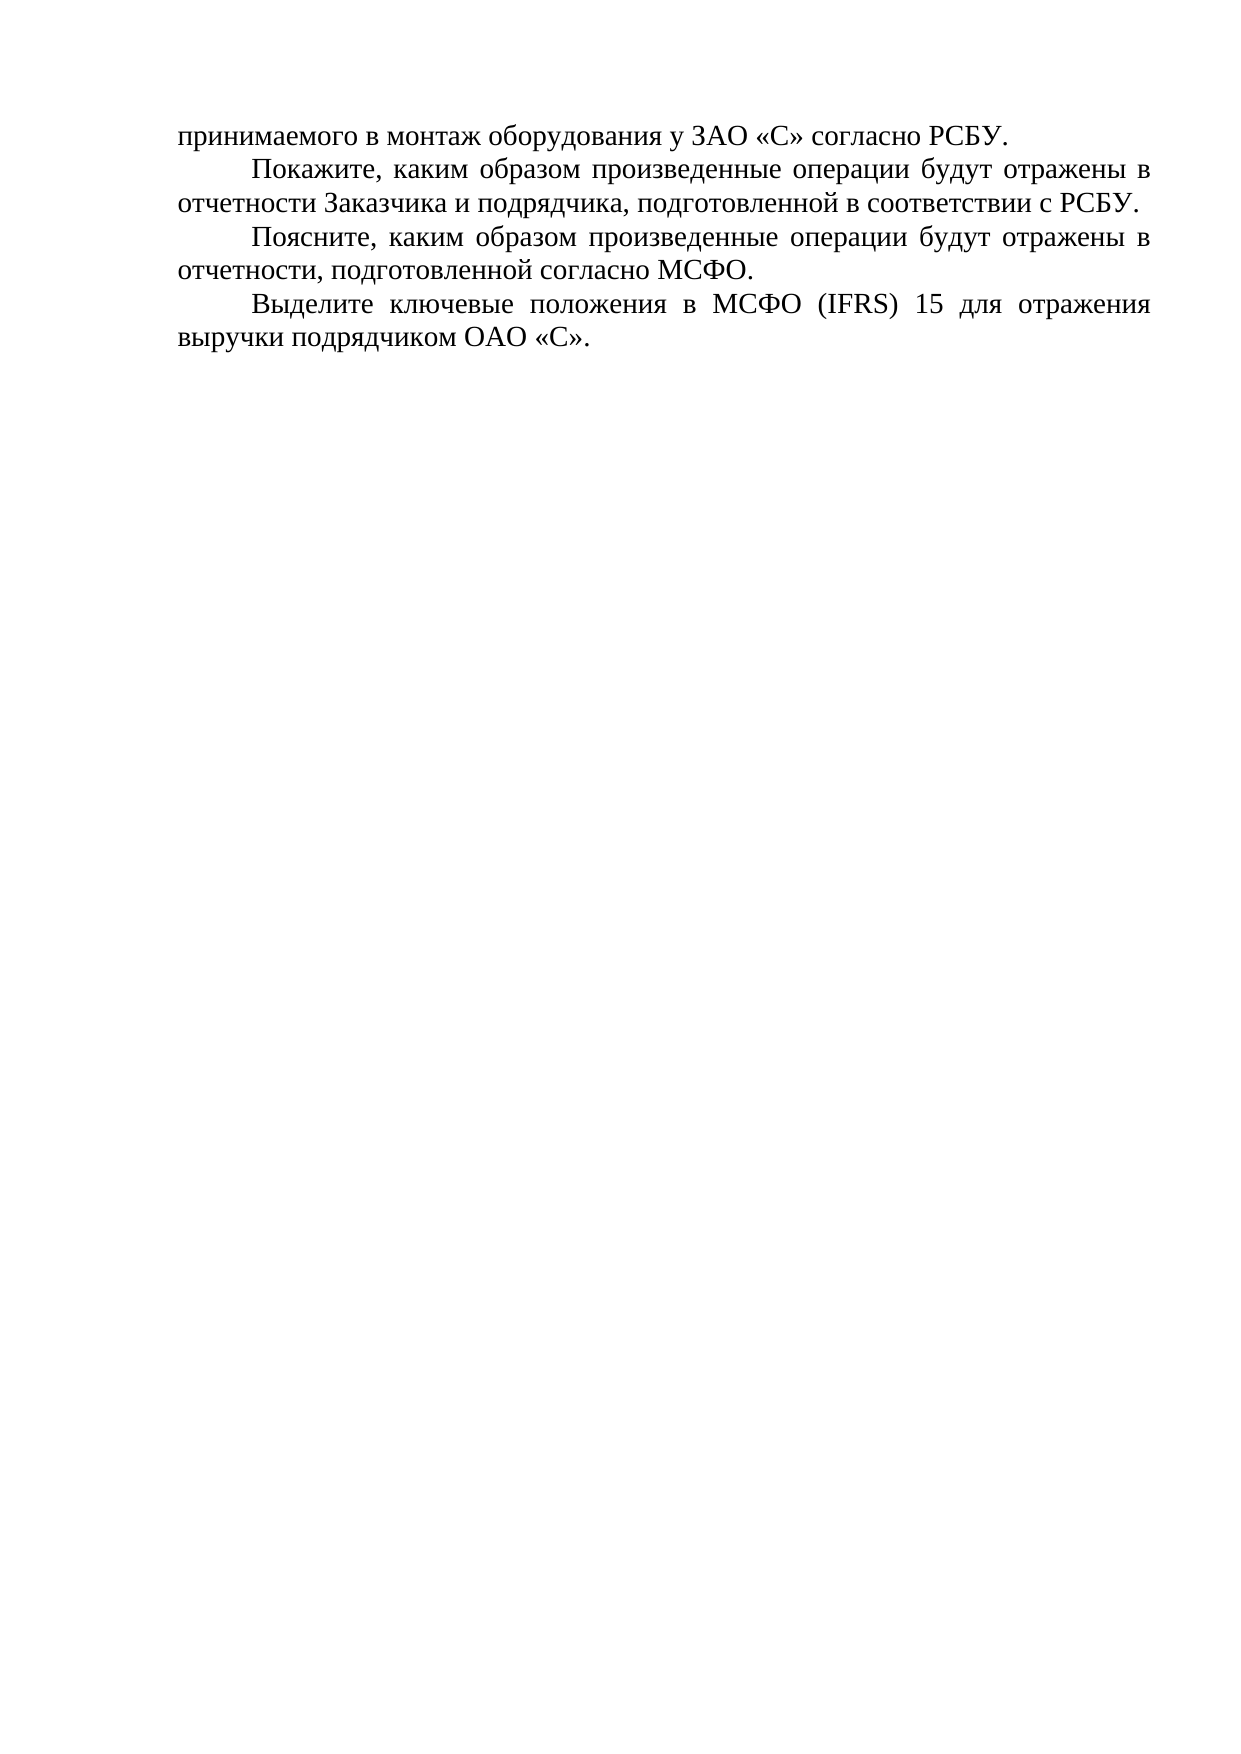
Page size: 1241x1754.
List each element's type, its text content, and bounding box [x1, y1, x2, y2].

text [177, 118, 1152, 152]
text Поясните, каким образом произведенные операции будут отражены в отчетности, подготовленной согласно МСФО. [177, 219, 1152, 286]
text Покажите, каким образом произведенные операции будут отражены в отчетности Заказчика и подрядчика, подготовленной в соответствии с РСБУ. [177, 152, 1152, 219]
text Выделите ключевые положения в МСФО (IFRS) 15 для отражения выручки подрядчиком ОАО «С». [177, 286, 1152, 353]
